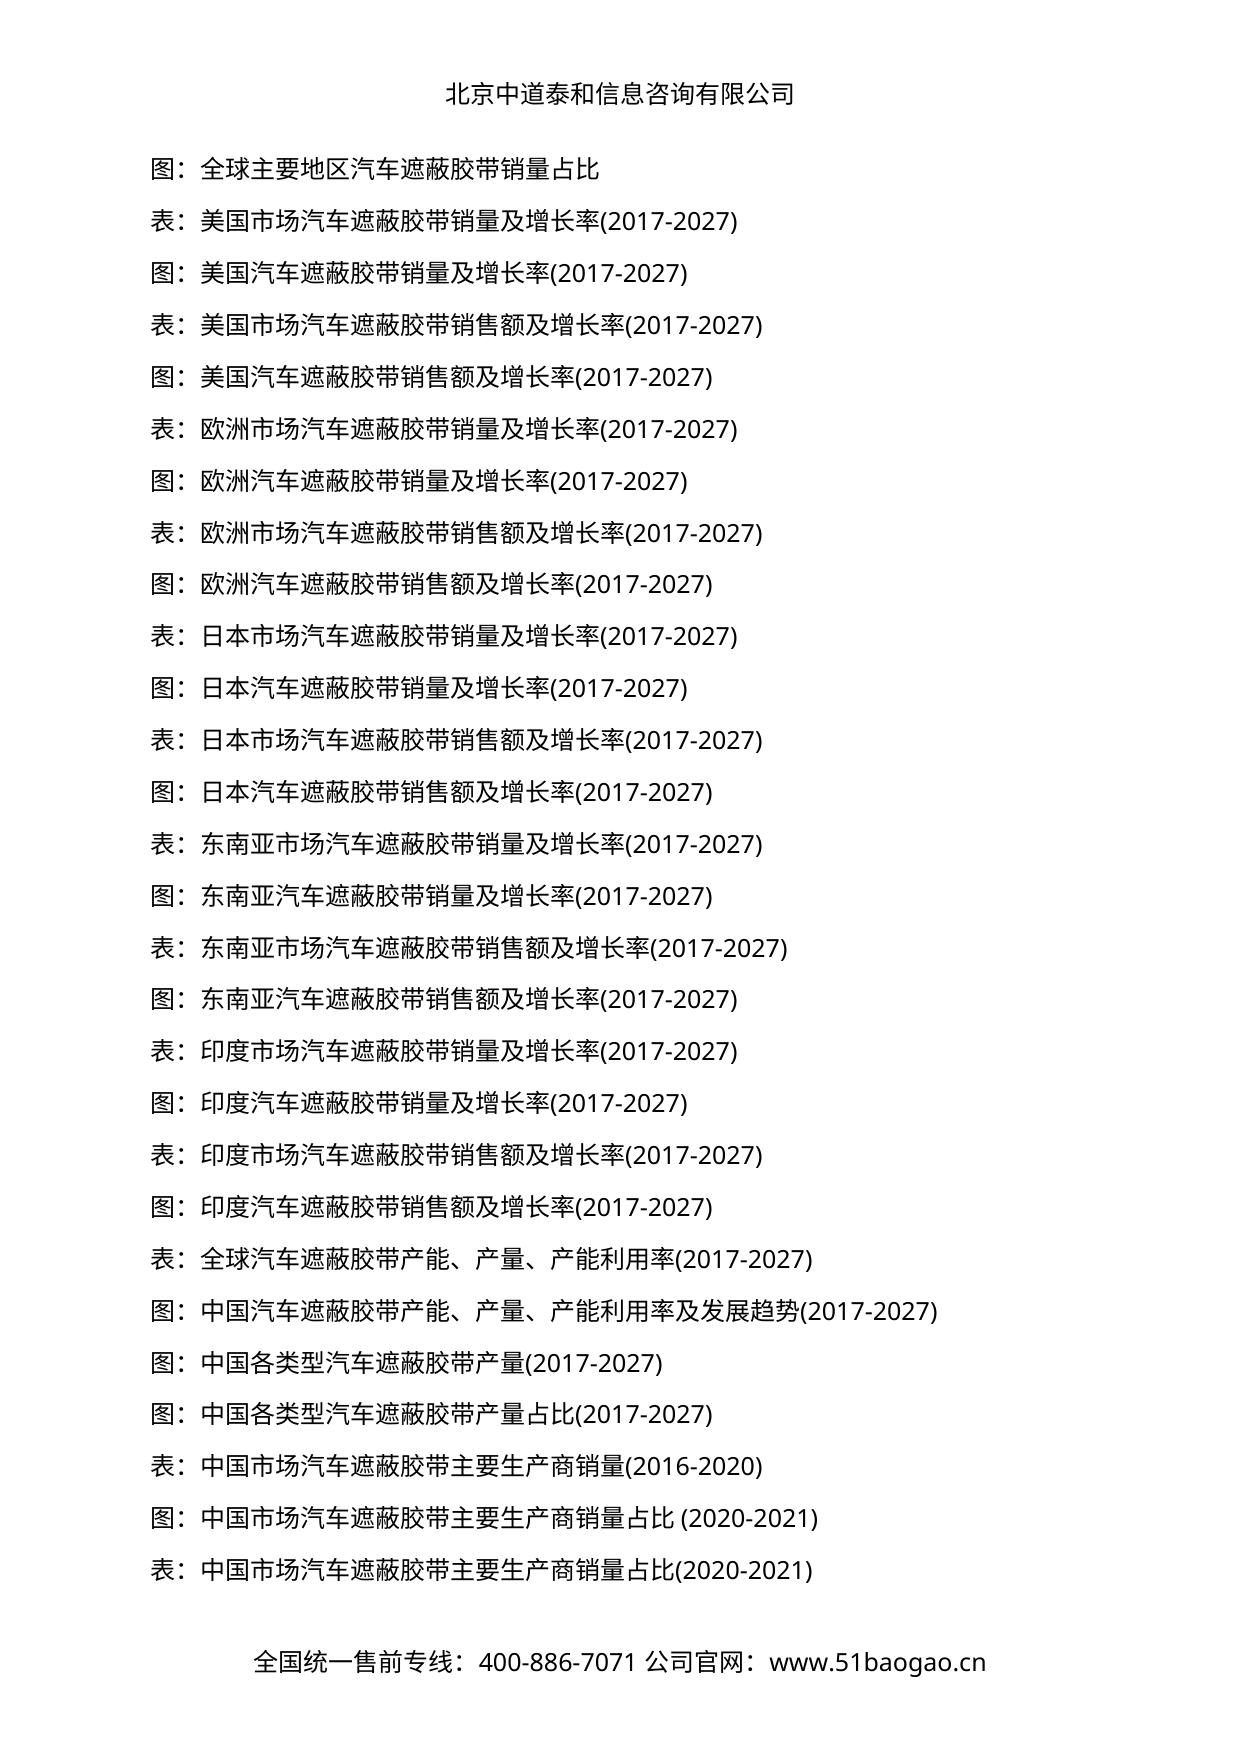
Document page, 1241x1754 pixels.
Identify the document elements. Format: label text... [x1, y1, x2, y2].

text 图：中国各类型汽车遮蔽胶带产量占比(2017-2027) [150, 1395, 1090, 1431]
text 表：中国市场汽车遮蔽胶带主要生产商销量(2016-2020) [150, 1447, 1090, 1483]
text 图：中国汽车遮蔽胶带产能、产量、产能利用率及发展趋势(2017-2027) [150, 1291, 1090, 1327]
text 表：东南亚市场汽车遮蔽胶带销售额及增长率(2017-2027) [150, 928, 1090, 964]
text 图：全球主要地区汽车遮蔽胶带销量占比 [150, 150, 1090, 186]
text 表：东南亚市场汽车遮蔽胶带销量及增长率(2017-2027) [150, 824, 1090, 861]
text 表：日本市场汽车遮蔽胶带销售额及增长率(2017-2027) [150, 721, 1090, 757]
text 图：印度汽车遮蔽胶带销量及增长率(2017-2027) [150, 1084, 1090, 1120]
text 图：欧洲汽车遮蔽胶带销量及增长率(2017-2027) [150, 461, 1090, 497]
text 表：印度市场汽车遮蔽胶带销量及增长率(2017-2027) [150, 1032, 1090, 1068]
text 图：欧洲汽车遮蔽胶带销售额及增长率(2017-2027) [150, 565, 1090, 601]
text 图：东南亚汽车遮蔽胶带销量及增长率(2017-2027) [150, 876, 1090, 912]
text 图：印度汽车遮蔽胶带销售额及增长率(2017-2027) [150, 1187, 1090, 1224]
text 表：欧洲市场汽车遮蔽胶带销量及增长率(2017-2027) [150, 409, 1090, 446]
text 图：美国汽车遮蔽胶带销量及增长率(2017-2027) [150, 254, 1090, 290]
text 表：美国市场汽车遮蔽胶带销售额及增长率(2017-2027) [150, 306, 1090, 342]
text 图：日本汽车遮蔽胶带销售额及增长率(2017-2027) [150, 772, 1090, 809]
text 表：中国市场汽车遮蔽胶带主要生产商销量占比(2020-2021) [150, 1551, 1090, 1587]
text 图：美国汽车遮蔽胶带销售额及增长率(2017-2027) [150, 357, 1090, 394]
text 图：中国各类型汽车遮蔽胶带产量(2017-2027) [150, 1343, 1090, 1379]
text 表：美国市场汽车遮蔽胶带销量及增长率(2017-2027) [150, 202, 1090, 238]
text 表：印度市场汽车遮蔽胶带销售额及增长率(2017-2027) [150, 1136, 1090, 1172]
text 表：欧洲市场汽车遮蔽胶带销售额及增长率(2017-2027) [150, 513, 1090, 549]
text 图：日本汽车遮蔽胶带销量及增长率(2017-2027) [150, 669, 1090, 705]
text 表：日本市场汽车遮蔽胶带销量及增长率(2017-2027) [150, 617, 1090, 653]
text 图：中国市场汽车遮蔽胶带主要生产商销量占比 (2020-2021) [150, 1499, 1090, 1535]
text 图：东南亚汽车遮蔽胶带销售额及增长率(2017-2027) [150, 980, 1090, 1016]
text 表：全球汽车遮蔽胶带产能、产量、产能利用率(2017-2027) [150, 1239, 1090, 1276]
